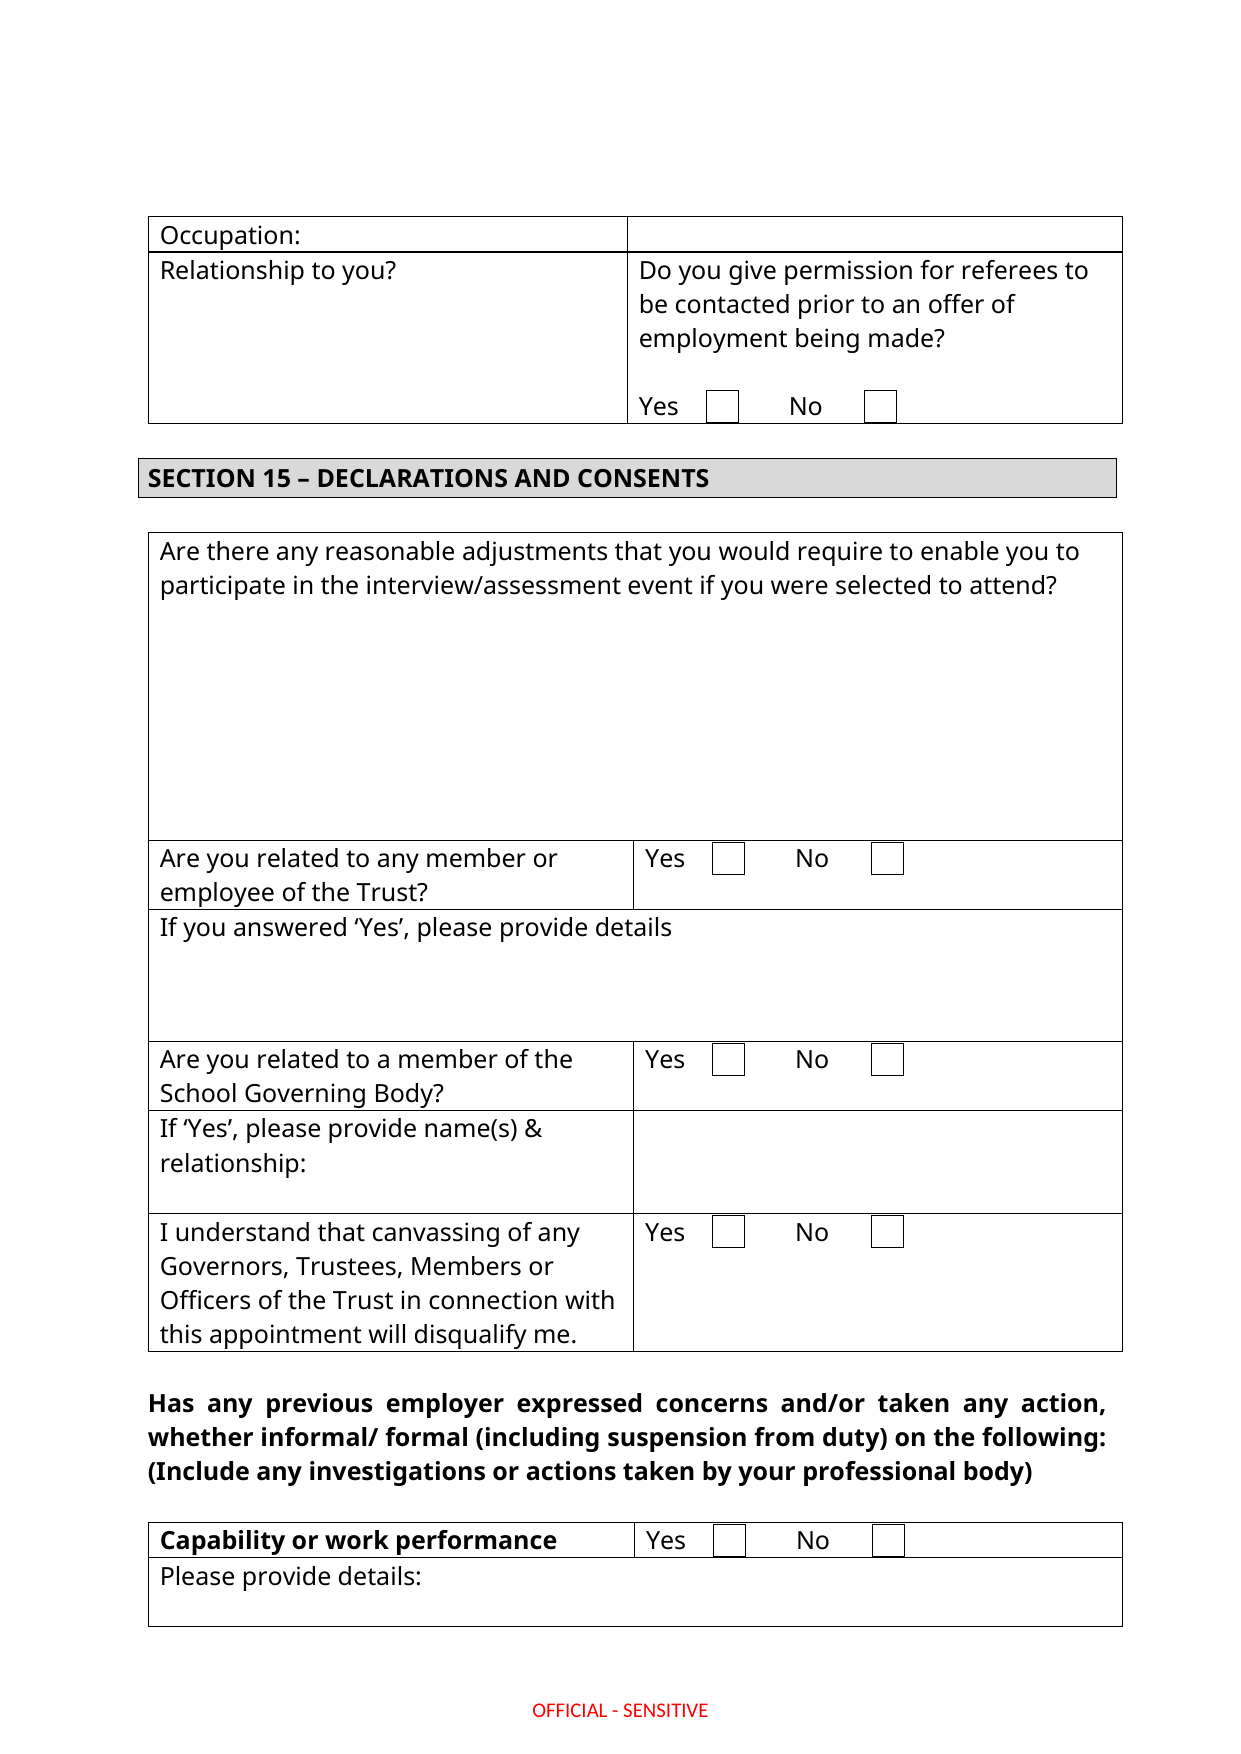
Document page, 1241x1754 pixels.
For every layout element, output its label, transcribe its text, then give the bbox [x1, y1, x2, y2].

table_cell Are you related to any member or employee of the Trust? [149, 841, 633, 909]
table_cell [149, 1558, 1122, 1626]
table_header Are there any reasonable adjustments that you would require to enable you to participate in the interview/assessment event if you were selected to attend? [149, 533, 1122, 840]
text SECTION 15 – DECLARATIONS AND CONSENTS [139, 459, 1116, 497]
text Has any previous employer expressed concerns and/or taken any action, whether informal/ formal (including suspension from duty) on the following: (Include any investigations or actions taken by your professional body) [148, 1386, 1107, 1488]
table_cell Are you related to a member of the School Governing Body? [149, 1042, 633, 1110]
table_header Capability or work performance [149, 1523, 634, 1557]
table_cell Yes No [634, 1042, 1122, 1110]
table_cell If ‘Yes’, please provide name(s) & relationship: [149, 1111, 633, 1213]
table_header Yes No [635, 1523, 1122, 1557]
table_cell Relationship to you? [149, 253, 627, 423]
table_cell Yes No [634, 841, 1122, 909]
table_cell I understand that canvassing of any Governors, Trustees, Members or Officers of the Trust in connection with this appointment will disqualify me. [149, 1214, 633, 1351]
table_cell Occupation: [149, 217, 627, 251]
table_cell [634, 1111, 1122, 1213]
table_cell Do you give permission for referees to be contacted prior to an offer of employment being made? Yes No [628, 253, 1122, 423]
table_cell [628, 217, 1122, 251]
table_cell Yes No [634, 1214, 1122, 1351]
table_cell If you answered ‘Yes’, please provide details [149, 910, 1122, 1041]
